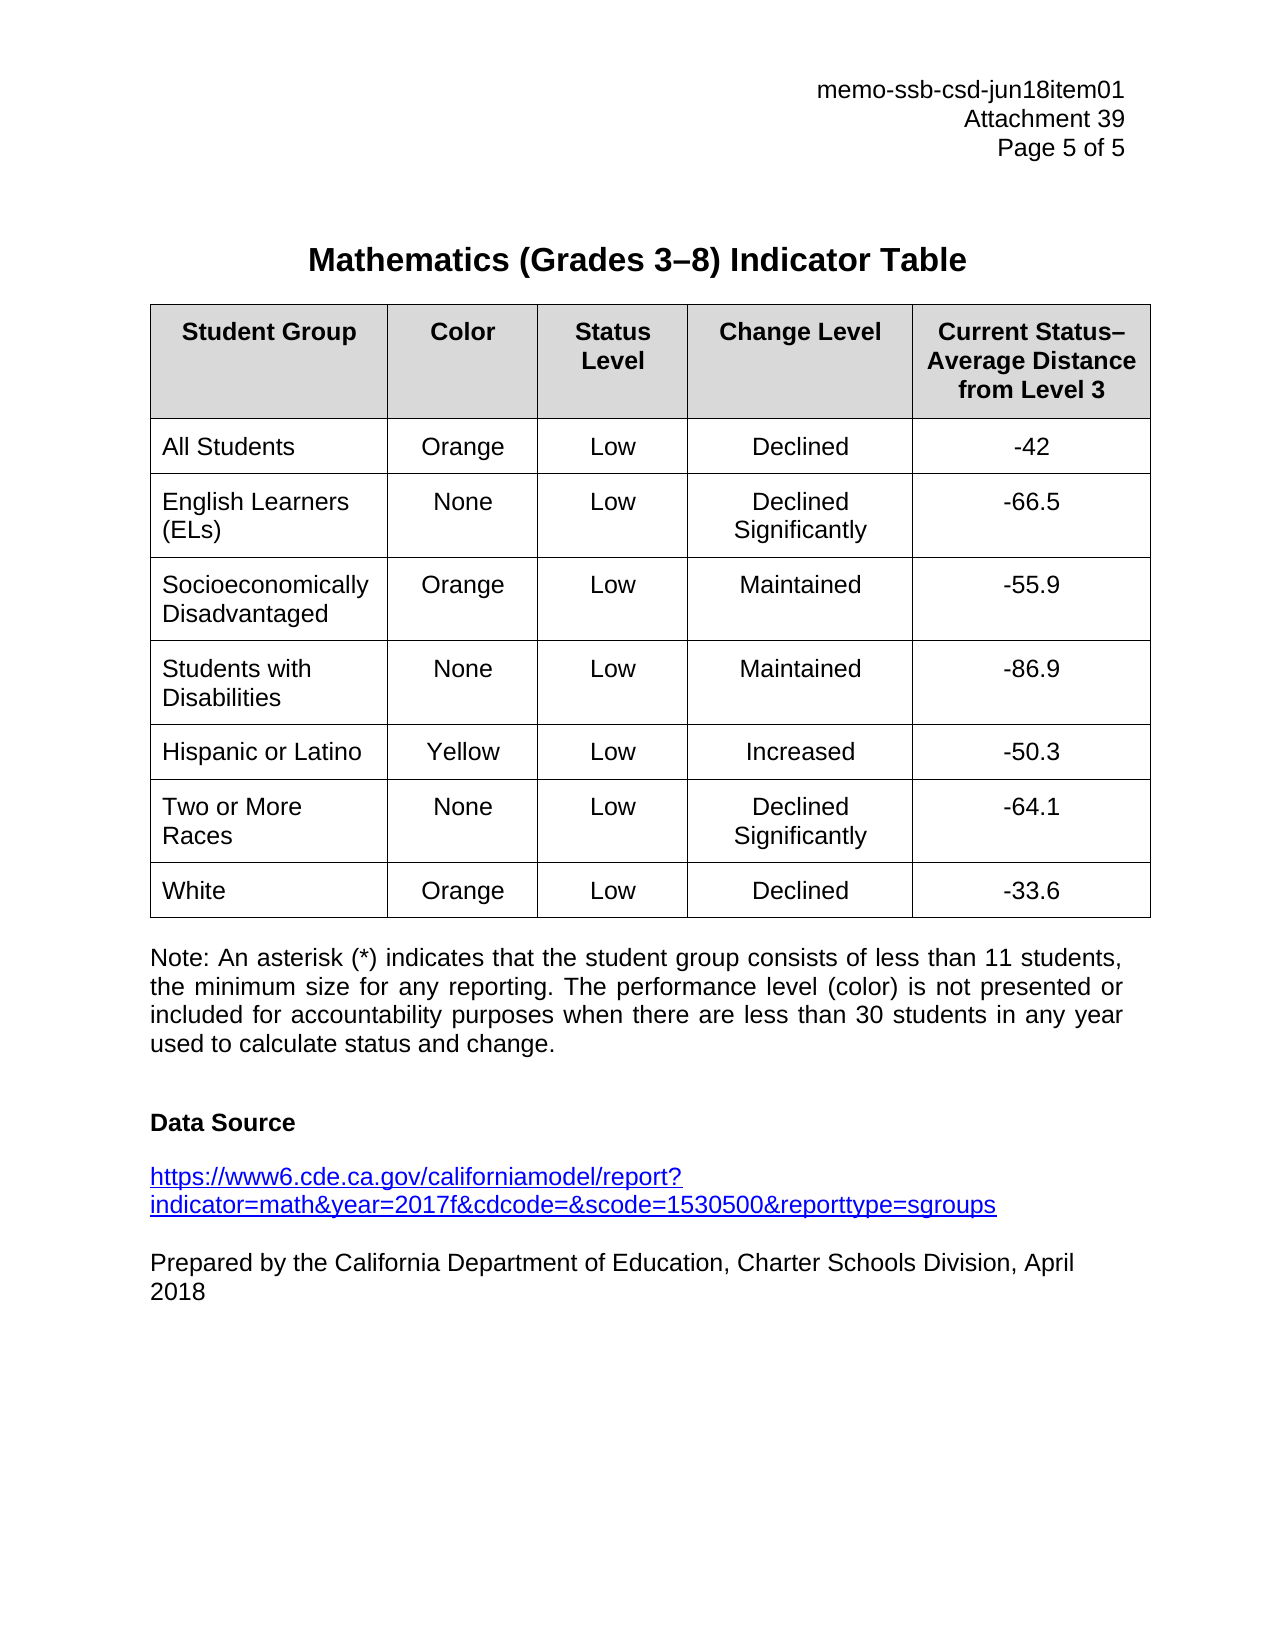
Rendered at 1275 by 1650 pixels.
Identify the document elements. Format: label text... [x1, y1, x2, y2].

table_cell Socioeconomically Disadvantaged [151, 558, 387, 640]
table_cell Declined [688, 419, 912, 473]
table_cell Low [538, 419, 687, 473]
table_cell Declined Significantly [688, 474, 912, 557]
table_cell All Students [151, 419, 387, 473]
subtitle Data Source [150, 1108, 1125, 1137]
table_cell Two or More Races [151, 780, 387, 862]
table_header Student Group [151, 305, 387, 418]
table_header Color [388, 305, 537, 418]
table_cell -66.5 [913, 474, 1150, 557]
table_cell Orange [388, 863, 537, 917]
table_cell Low [538, 863, 687, 917]
table_cell Low [538, 558, 687, 640]
table_cell Hispanic or Latino [151, 725, 387, 778]
table_cell None [388, 780, 537, 862]
table_cell -55.9 [913, 558, 1150, 640]
table_cell White [151, 863, 387, 917]
table_cell Students with Disabilities [151, 641, 387, 724]
text Prepared by the California Department of Education, Charter Schools Division, April 2018 [150, 1248, 1125, 1306]
table_cell Increased [688, 725, 912, 778]
table_header Current Status–Average Distance from Level 3 [913, 305, 1150, 418]
table_cell -42 [913, 419, 1150, 473]
table_cell None [388, 641, 537, 724]
table_header Status Level [538, 305, 687, 418]
text https://www6.cde.ca.gov/californiamodel/report?indicator=math&year=2017f&cdcode=&scode=1530500&reporttype=sgroups [150, 1162, 1125, 1219]
table_cell Low [538, 474, 687, 557]
table_cell -33.6 [913, 863, 1150, 917]
table_cell Orange [388, 558, 537, 640]
table_cell Maintained [688, 558, 912, 640]
table_cell Declined [688, 863, 912, 917]
table_cell Low [538, 641, 687, 724]
table_header Change Level [688, 305, 912, 418]
table_cell -86.9 [913, 641, 1150, 724]
table_cell Declined Significantly [688, 780, 912, 862]
table_cell -64.1 [913, 780, 1150, 862]
table_cell Low [538, 725, 687, 778]
table_cell None [388, 474, 537, 557]
table_cell -50.3 [913, 725, 1150, 778]
table_cell Yellow [388, 725, 537, 778]
table_cell Low [538, 780, 687, 862]
table_cell Maintained [688, 641, 912, 724]
subtitle Mathematics (Grades 3–8) Indicator Table [187, 240, 1087, 279]
table_cell Orange [388, 419, 537, 473]
table_cell English Learners (ELs) [151, 474, 387, 557]
text Note: An asterisk (*) indicates that the student group consists of less than 11 students, the minimum size for any reporting. The performance level (color) is not presented or included for accountability purposes when there are less than 30 students in any year used to calculate status and change. [150, 943, 1125, 1058]
